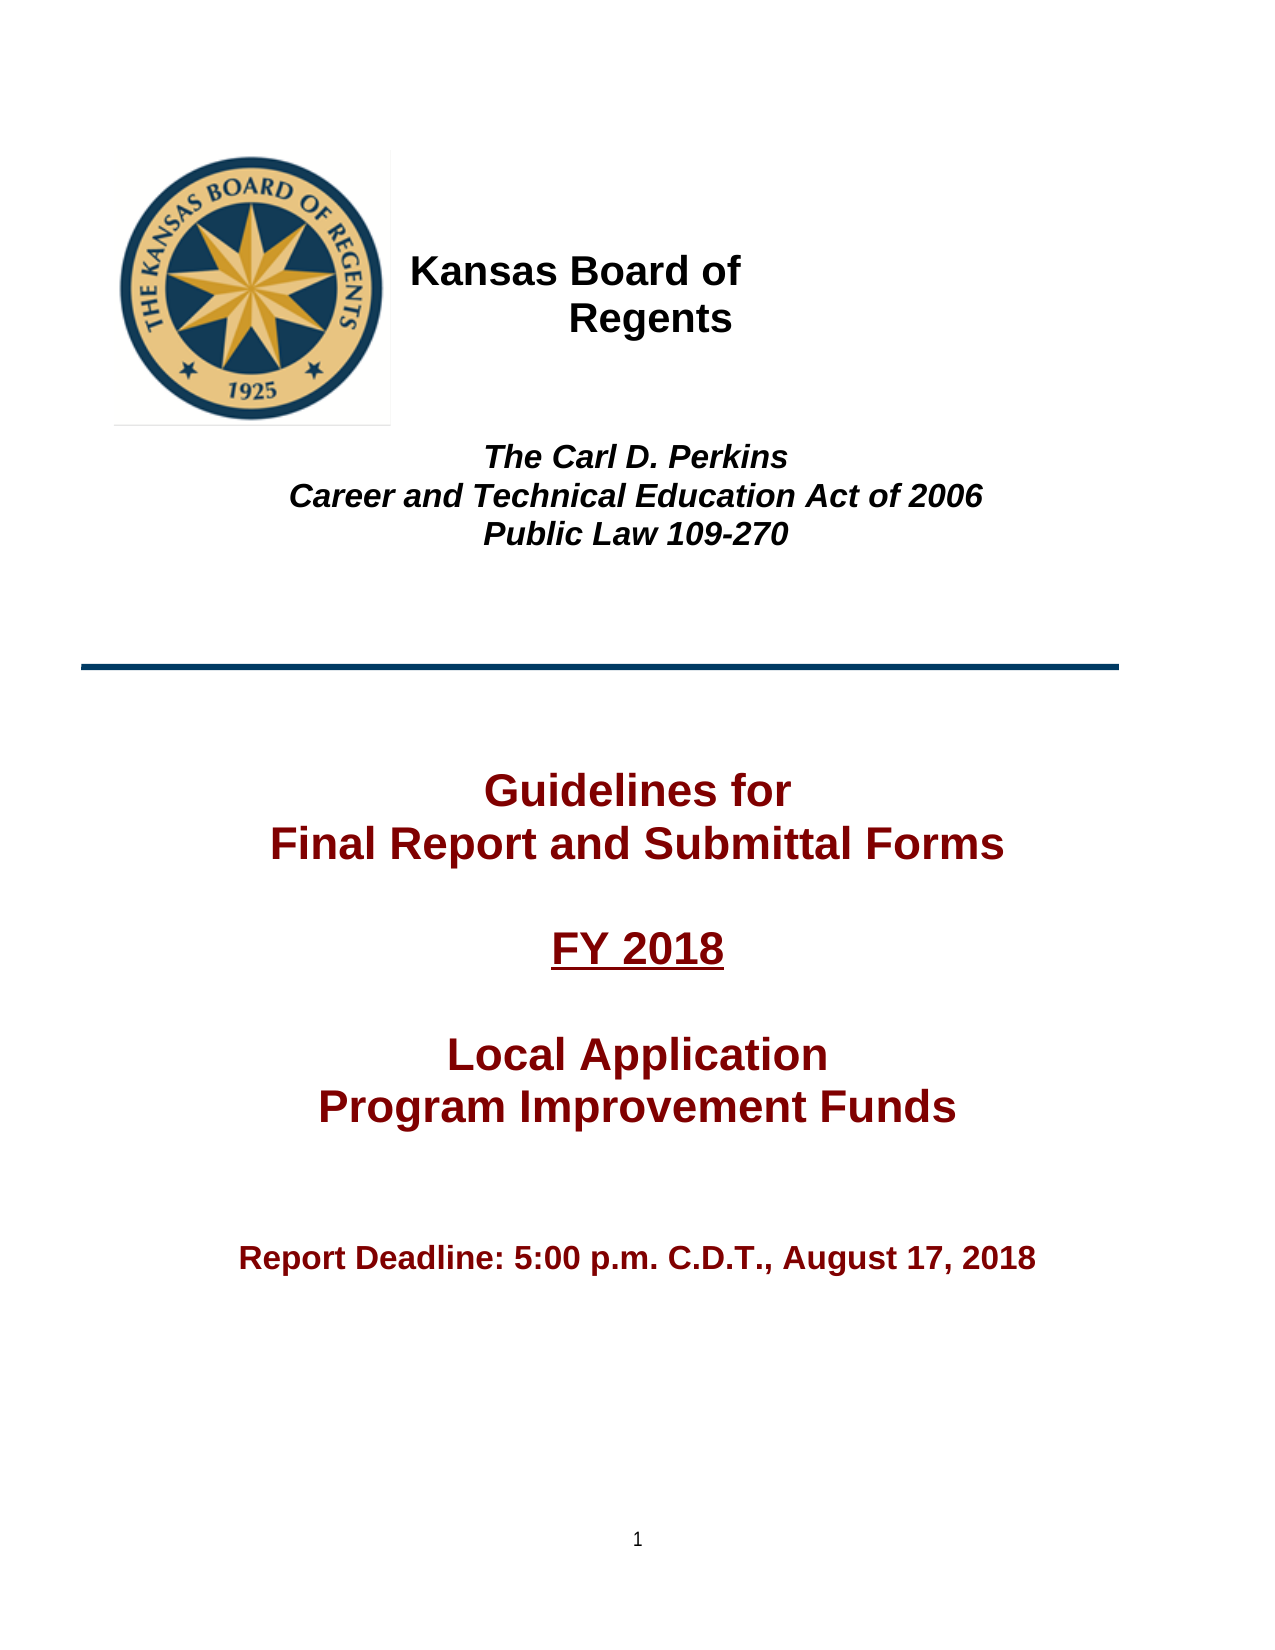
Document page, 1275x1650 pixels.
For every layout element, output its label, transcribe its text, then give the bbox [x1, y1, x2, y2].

text Local Application [112, 1027, 1162, 1080]
text Report Deadline: 5:00 p.m. C.D.T., August 17, 2018 [112, 1238, 1162, 1276]
text Public Law 109-270 [112, 514, 1162, 553]
text Final Report and Submittal Forms [112, 816, 1162, 869]
text The Carl D. Perkins [112, 437, 1162, 476]
text Career and Technical Education Act of 2006 [112, 476, 1162, 514]
text Program Improvement Funds [112, 1080, 1162, 1133]
text FY 2018 [112, 922, 1162, 974]
picture [112, 150, 390, 426]
text Kansas Board of [390, 246, 1162, 294]
text Regents [412, 294, 1162, 342]
text Guidelines for [112, 764, 1162, 816]
